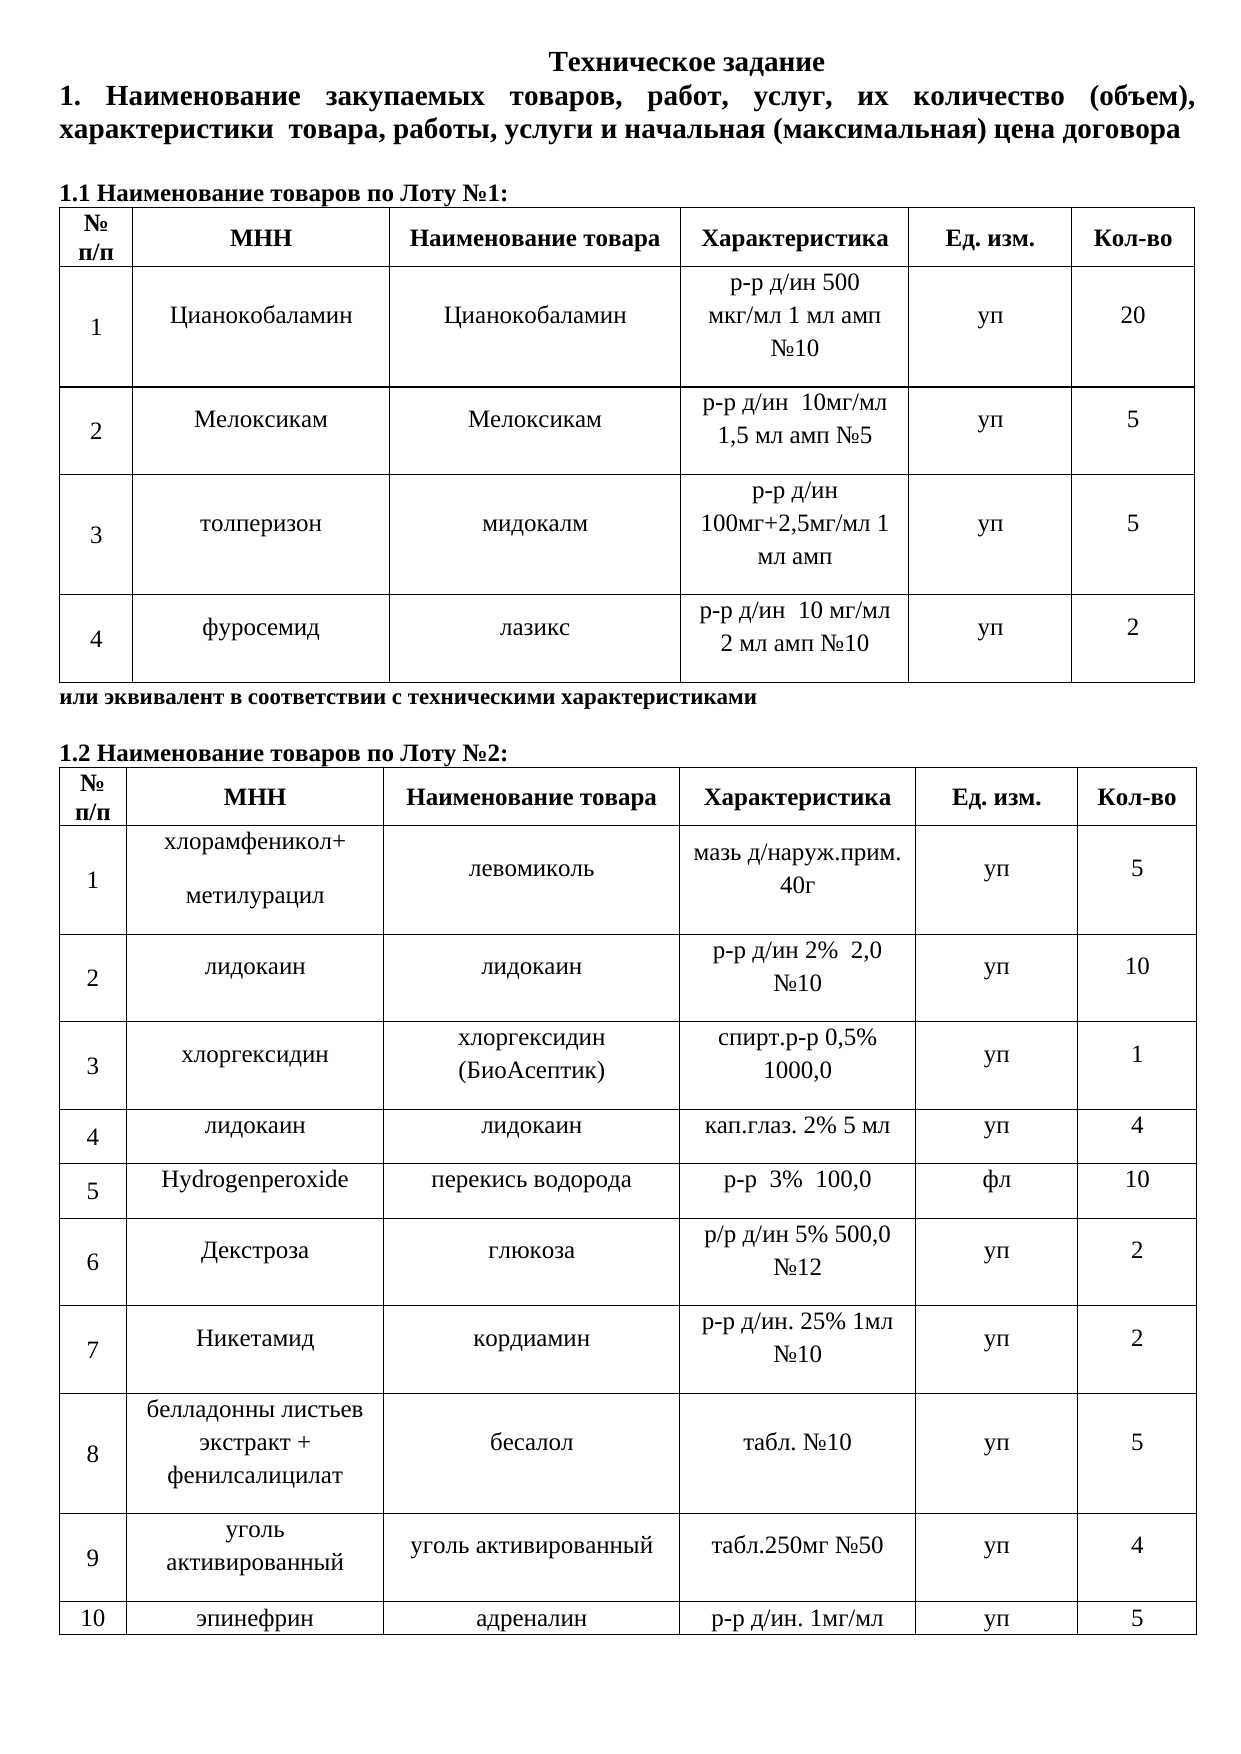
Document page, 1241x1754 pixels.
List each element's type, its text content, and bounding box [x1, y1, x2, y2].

table_cell кап.глаз. 2% 5 мл [680, 1110, 915, 1163]
table_cell лидокаин [127, 1110, 383, 1163]
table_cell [680, 1602, 915, 1633]
table_header Наименование товара [384, 768, 679, 825]
table_cell 2 [60, 388, 132, 474]
table_cell Декстроза [127, 1219, 383, 1305]
table_cell р-р д/ин 100мг+2,5мг/мл 1 мл амп [681, 475, 908, 594]
table_cell хлоргексидин (БиоАсептик) [384, 1022, 679, 1109]
table_header Ед. изм. [916, 768, 1077, 825]
table_cell р-р д/ин 10мг/мл 1,5 мл амп №5 [681, 388, 908, 474]
table_header Ед. изм. [909, 208, 1071, 266]
table_cell хлорамфеникол+ метилурацил [127, 826, 383, 934]
table_cell 1 [1078, 1022, 1196, 1109]
table_header Кол-во [1072, 208, 1194, 266]
table_cell р-р д/ин 2% 2,0 №10 [680, 935, 915, 1021]
table_cell р-р д/ин. 25% 1мл №10 [680, 1306, 915, 1393]
table_cell бесалол [384, 1394, 679, 1513]
table_cell лидокаин [127, 935, 383, 1021]
table_header Кол-во [1078, 768, 1196, 825]
table_cell уп [909, 595, 1071, 682]
table_header МНН [127, 768, 383, 825]
table_cell 8 [60, 1394, 126, 1513]
table_cell р-р д/ин 500 мкг/мл 1 мл амп №10 [681, 267, 908, 386]
table_cell 5 [1072, 475, 1194, 594]
table_cell уп [916, 1306, 1077, 1393]
table_cell уп [916, 1110, 1077, 1163]
table_cell уголь активированный [127, 1514, 383, 1601]
table_header МНН [133, 208, 389, 266]
table_cell мазь д/наруж.прим. 40г [680, 826, 915, 934]
table_cell р-р д/ин 10 мг/мл 2 мл амп №10 [681, 595, 908, 682]
table_cell 5 [1078, 1394, 1196, 1513]
table_cell 2 [1078, 1219, 1196, 1305]
table_cell 20 [1072, 267, 1194, 386]
table_cell фл [916, 1164, 1077, 1218]
table_cell 2 [60, 935, 126, 1021]
table_cell уп [916, 826, 1077, 934]
table_cell лазикс [390, 595, 680, 682]
table_cell лидокаин [384, 935, 679, 1021]
table_cell Цианокобаламин [390, 267, 680, 386]
table_cell табл.250мг №50 [680, 1514, 915, 1601]
table_cell левомиколь [384, 826, 679, 934]
table_cell р-р 3% 100,0 [680, 1164, 915, 1218]
table_cell 10 [1078, 1164, 1196, 1218]
table_cell 10 [1078, 935, 1196, 1021]
text 1.1 Наименование товаров по Лоту №1: [59, 178, 1196, 207]
table_cell 4 [1078, 1110, 1196, 1163]
text Техническое задание [177, 44, 1196, 78]
table_cell 10 [60, 1602, 126, 1633]
table_cell адреналин [384, 1602, 679, 1633]
table_header Характеристика [681, 208, 908, 266]
table_cell уп [909, 388, 1071, 474]
table_cell Мелоксикам [133, 388, 389, 474]
table_cell Мелоксикам [390, 388, 680, 474]
table_cell уп [916, 1022, 1077, 1109]
table_cell 5 [60, 1164, 126, 1218]
table_cell 4 [60, 595, 132, 682]
table_cell 7 [60, 1306, 126, 1393]
table_cell фуросемид [133, 595, 389, 682]
table_cell 5 [1072, 388, 1194, 474]
table_cell 2 [1078, 1306, 1196, 1393]
table_cell уп [916, 1219, 1077, 1305]
table_cell Цианокобаламин [133, 267, 389, 386]
table_cell кордиамин [384, 1306, 679, 1393]
table_cell Никетамид [127, 1306, 383, 1393]
table_cell 2 [1072, 595, 1194, 682]
table_cell эпинефрин [127, 1602, 383, 1633]
table_cell 6 [60, 1219, 126, 1305]
text или эквивалент в соответствии с техническими характеристиками [59, 683, 1196, 709]
table_cell 4 [1078, 1514, 1196, 1601]
table_cell перекись водорода [384, 1164, 679, 1218]
table_cell уп [916, 1514, 1077, 1601]
table_cell 3 [60, 1022, 126, 1109]
table_cell р/р д/ин 5% 500,0 №12 [680, 1219, 915, 1305]
table_cell глюкоза [384, 1219, 679, 1305]
table_cell толперизон [133, 475, 389, 594]
table_cell 9 [60, 1514, 126, 1601]
table_cell 3 [60, 475, 132, 594]
table_cell 5 [1078, 826, 1196, 934]
table_cell мидокалм [390, 475, 680, 594]
table_cell табл. №10 [680, 1394, 915, 1513]
table_cell уп [916, 935, 1077, 1021]
table_cell 4 [60, 1110, 126, 1163]
text 1.2 Наименование товаров по Лоту №2: [59, 738, 1196, 767]
table_cell уп [909, 267, 1071, 386]
table_cell уголь активированный [384, 1514, 679, 1601]
table_cell белладонны листьев экстракт + фенилсалицилат [127, 1394, 383, 1513]
table_cell 1 [60, 826, 126, 934]
table_cell спирт.р-р 0,5% 1000,0 [680, 1022, 915, 1109]
table_header № п/п [60, 208, 132, 266]
table_cell Hydrogenperoxidе [127, 1164, 383, 1218]
table_cell 5 [1078, 1602, 1196, 1633]
table_cell уп [916, 1394, 1077, 1513]
text 1. Наименование закупаемых товаров, работ, услуг, их количество (объем), характеристики товара, работы, услуги и начальная (максимальная) цена договора [59, 78, 1196, 145]
table_cell хлоргексидин [127, 1022, 383, 1109]
table_cell лидокаин [384, 1110, 679, 1163]
table_cell уп [916, 1602, 1077, 1633]
table_header Характеристика [680, 768, 915, 825]
table_cell уп [909, 475, 1071, 594]
table_header Наименование товара [390, 208, 680, 266]
table_header № п/п [60, 768, 126, 825]
table_cell 1 [60, 267, 132, 386]
